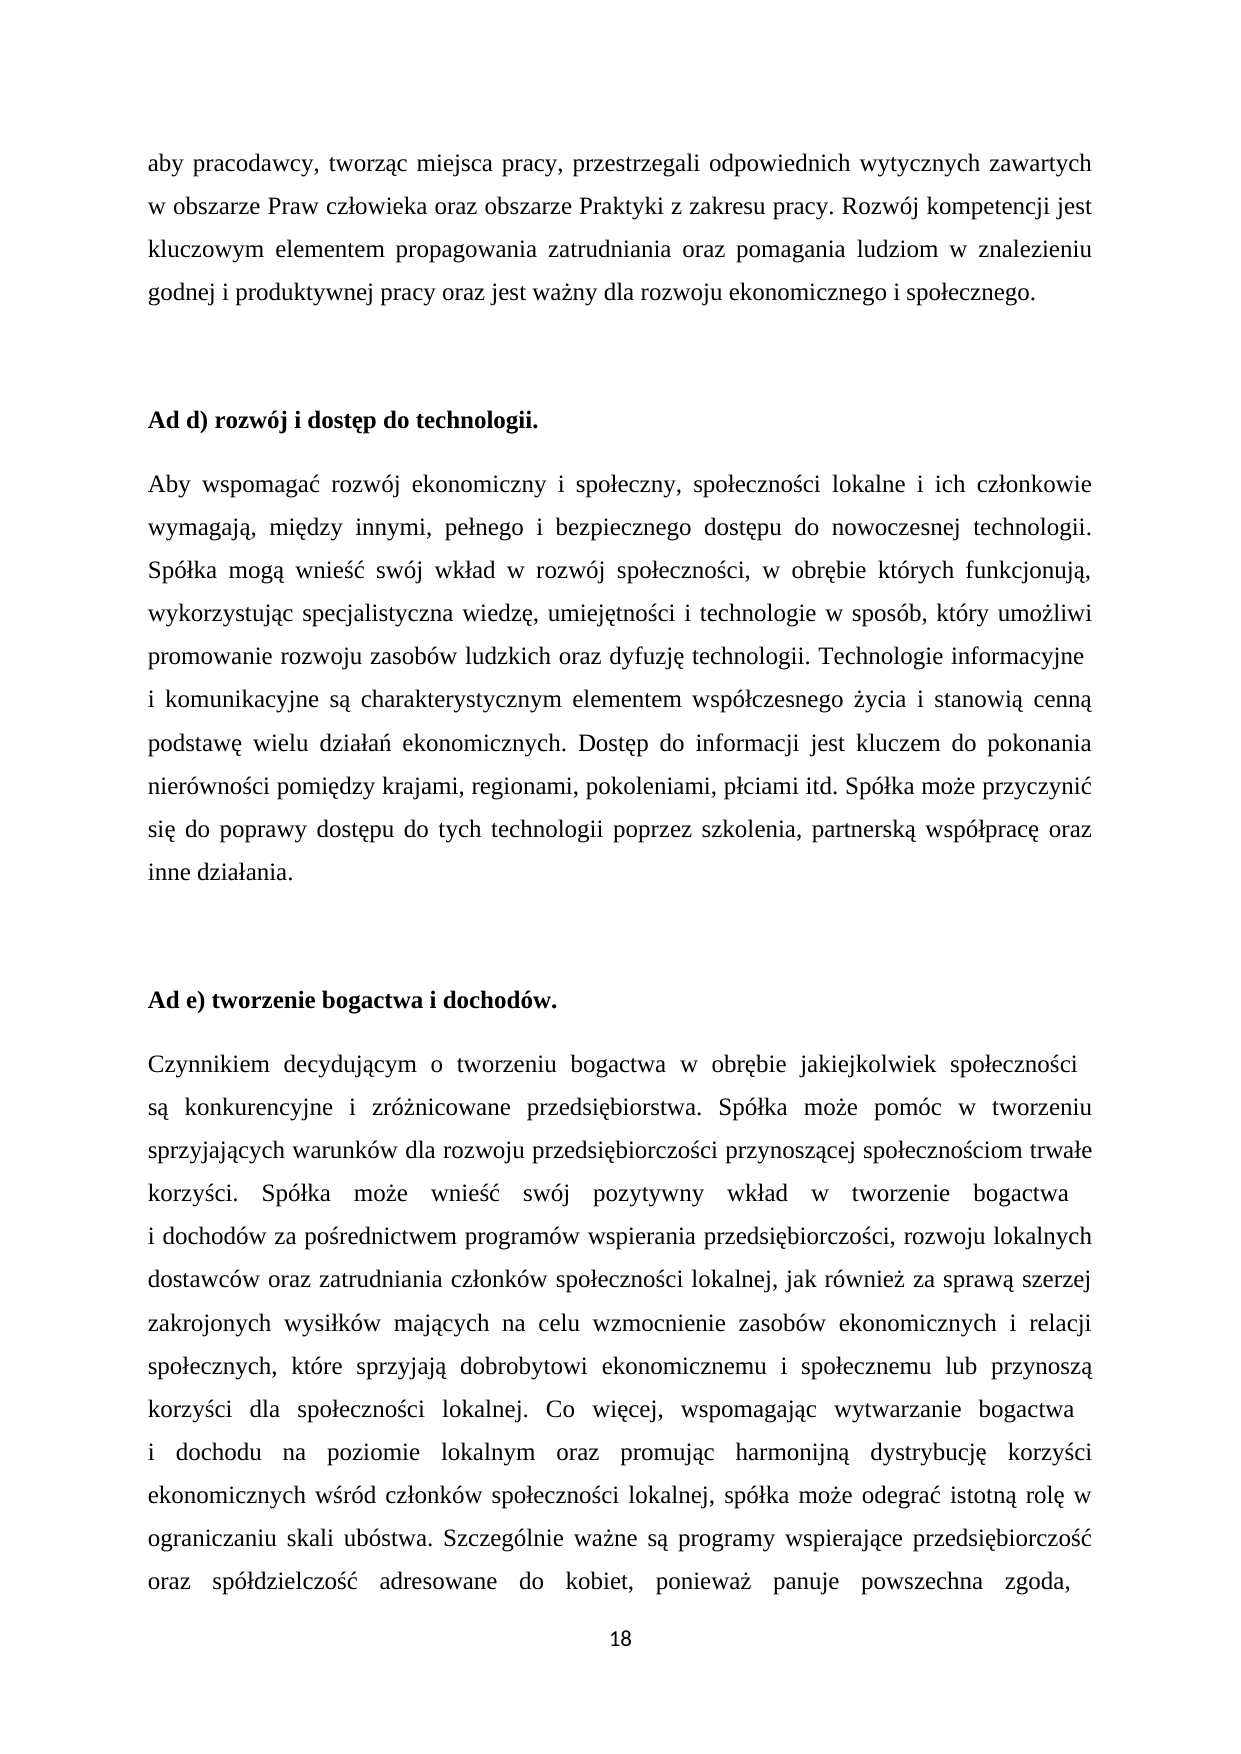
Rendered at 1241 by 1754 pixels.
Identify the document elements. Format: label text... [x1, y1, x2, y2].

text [148, 1049, 1093, 1595]
text Ad e) tworzenie bogactwa i dochodów. [148, 985, 1093, 1014]
text Ad d) rozwój i dostęp do technologii. [148, 405, 1093, 434]
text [148, 148, 1093, 306]
text Aby wspomagać rozwój ekonomiczny i społeczny, społeczności lokalne i ich członkowie wymagają, między innymi, pełnego i bezpiecznego dostępu do nowoczesnej technologii. Spółka mogą wnieść swój wkład w rozwój społeczności, w obrębie których funkcjonują, wykorzystując specjalistyczna wiedzę, umiejętności i technologie w sposób, który umożliwi promowanie rozwoju zasobów ludzkich oraz dyfuzję technologii. Technologie informacyjne i komunikacyjne są charakterystycznym elementem współczesnego życia i stanowią cenną podstawę wielu działań ekonomicznych. Dostęp do informacji jest kluczem do pokonania nierówności pomiędzy krajami, regionami, pokoleniami, płciami itd. Spółka może przyczynić się do poprawy dostępu do tych technologii poprzez szkolenia, partnerską współpracę oraz inne działania. [148, 469, 1093, 886]
